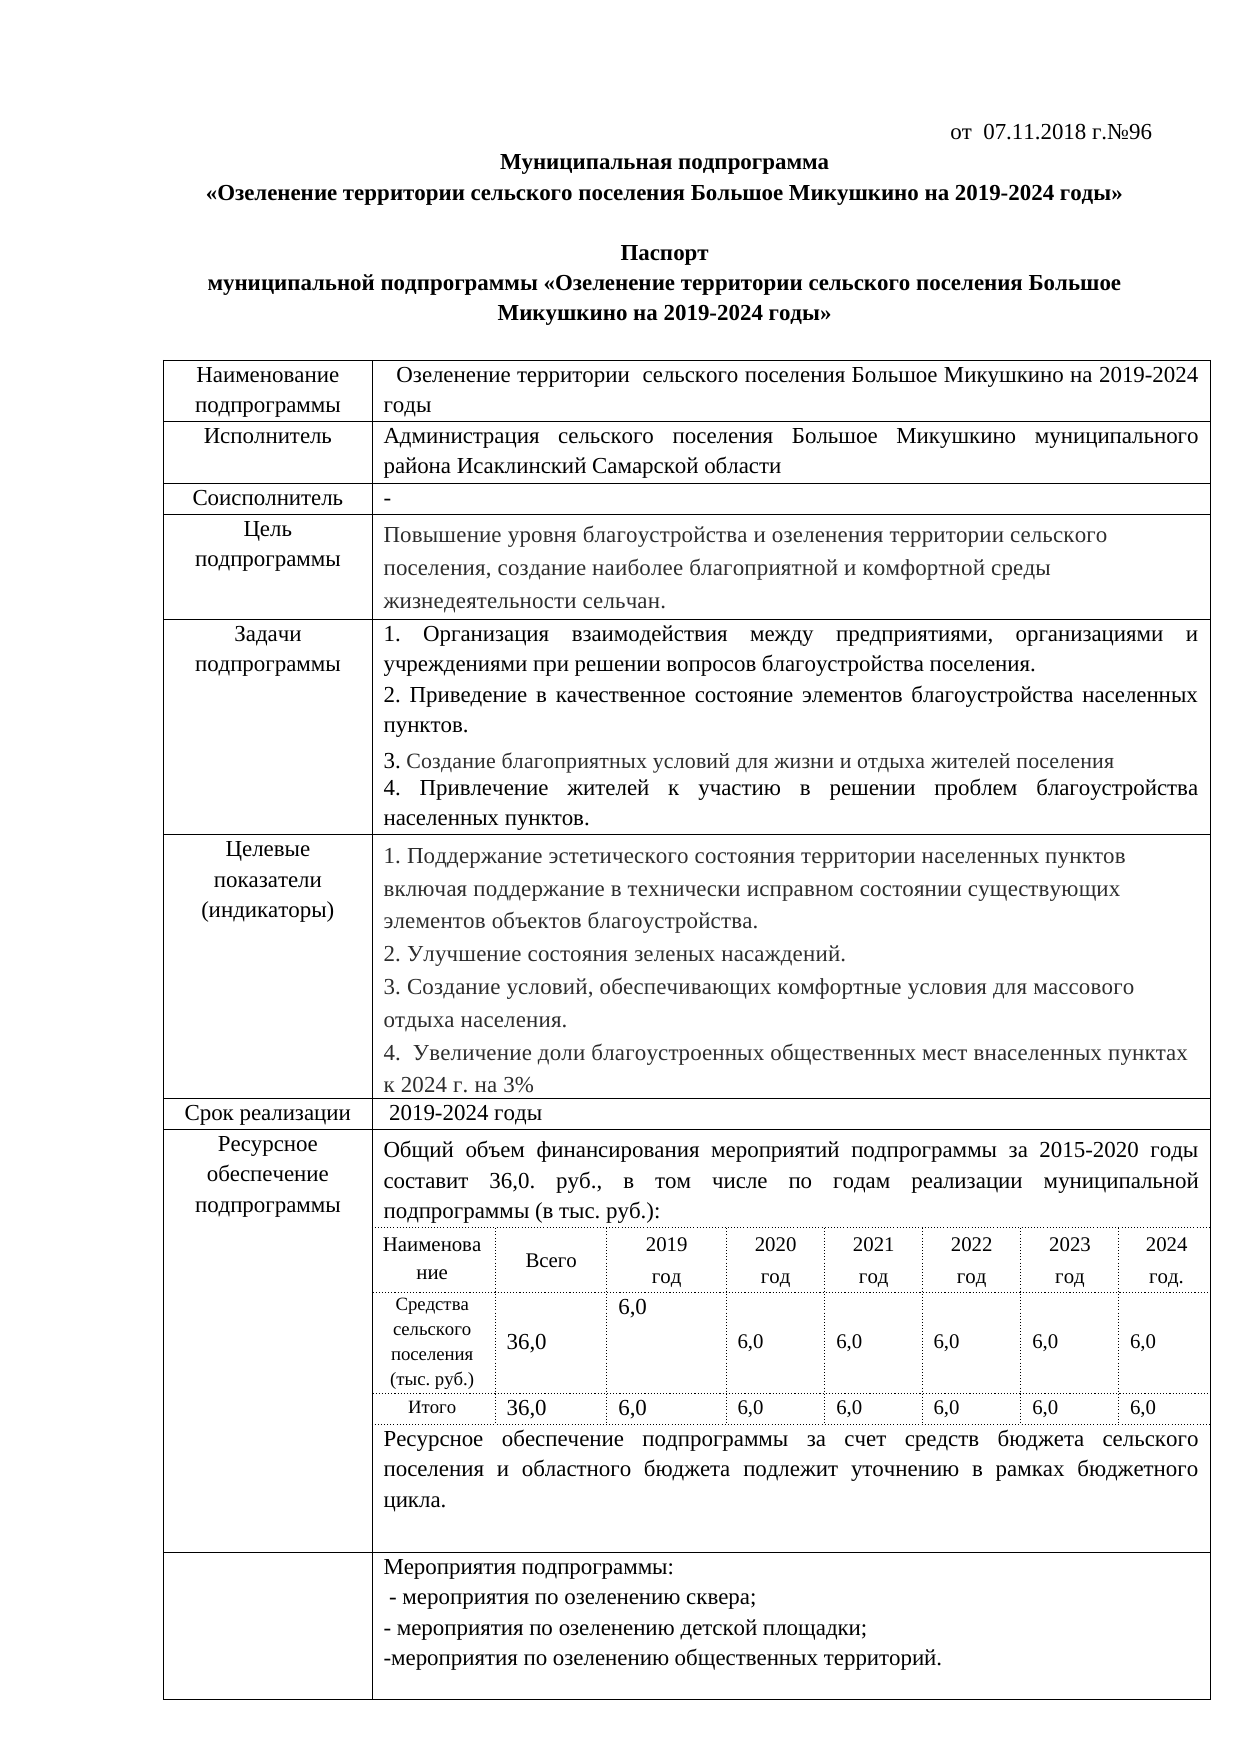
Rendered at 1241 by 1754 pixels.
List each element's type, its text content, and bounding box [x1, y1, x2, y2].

table_cell Мероприятия подпрограммы: - мероприятия по озеленению сквера; - мероприятия по озеленению детской площадки; -мероприятия по озеленению общественных территорий. [373, 1553, 1210, 1699]
table_cell Повышение уровня благоустройства и озеленения территории сельского поселения, создание наиболее благоприятной и комфортной среды жизнедеятельности сельчан. [373, 515, 1210, 619]
table_cell Срок реализации [164, 1099, 372, 1129]
table_cell Администрация сельского поселения Большое Микушкино муниципального района Исаклинский Самарской области [373, 422, 1210, 483]
table_cell Общий объем финансирования мероприятий подпрограммы за 2015-2020 годы составит 36,0. руб., в том числе по годам реализации муниципальной подпрограммы (в тыс. руб.): Ресурсное обеспечение подпрограммы за счет средств бюджета сельского поселения и областного бюджета подлежит уточнению в рамках бюджетного цикла. [373, 1423, 1210, 1552]
text «Озеленение территории сельского поселения Большое Микушкино на 2019-2024 годы» [177, 178, 1152, 205]
text от 07.11.2018 г.№96 [177, 118, 1152, 144]
table_header Наименование подпрограммы [164, 361, 372, 421]
table_cell [164, 1553, 372, 1699]
table_cell Задачи подпрограммы [164, 620, 372, 834]
table_cell 1. Организация взаимодействия между предприятиями, организациями и учреждениями при решении вопросов благоустройства поселения. 2. Приведение в качественное состояние элементов благоустройства населенных пунктов. 3. Создание благоприятных условий для жизни и отдыха жителей поселения 4. Привлечение жителей к участию в решении проблем благоустройства населенных пунктов. [373, 620, 1210, 834]
table_header Озеленение территории сельского поселения Большое Микушкино на 2019-2024 годы [373, 361, 1210, 421]
text Паспорт [177, 239, 1152, 265]
table_cell Цель подпрограммы [164, 515, 372, 619]
table_cell - [373, 484, 1210, 514]
table_cell Ресурсное обеспечение подпрограммы [164, 1130, 372, 1552]
table_cell Соисполнитель [164, 484, 372, 514]
table_cell Исполнитель [164, 422, 372, 483]
table_cell 1. Поддержание эстетического состояния территории населенных пунктов включая поддержание в технически исправном состоянии существующих элементов объектов благоустройства. 2. Улучшение состояния зеленых насаждений. 3. Создание условий, обеспечивающих комфортные условия для массового отдыха населения. 4. Увеличение доли благоустроенных общественных мест внаселенных пунктах к 2024 г. на 3% [373, 835, 1210, 1098]
table_cell 2019-2024 годы [373, 1099, 1210, 1129]
text Муниципальная подпрограмма [177, 148, 1152, 175]
table_cell Общий объем финансирования мероприятий подпрограммы за 2015-2020 годы составит 36,0. руб., в том числе по годам реализации муниципальной подпрограммы (в тыс. руб.): Ресурсное обеспечение подпрограммы за счет средств бюджета сельского поселения и областного бюджета подлежит уточнению в рамках бюджетного цикла. [373, 1130, 1210, 1227]
table_cell Целевые показатели (индикаторы) [164, 835, 372, 1098]
text муниципальной подпрограммы «Озеленение территории сельского поселения Большое Микушкино на 2019-2024 годы» [177, 269, 1152, 326]
